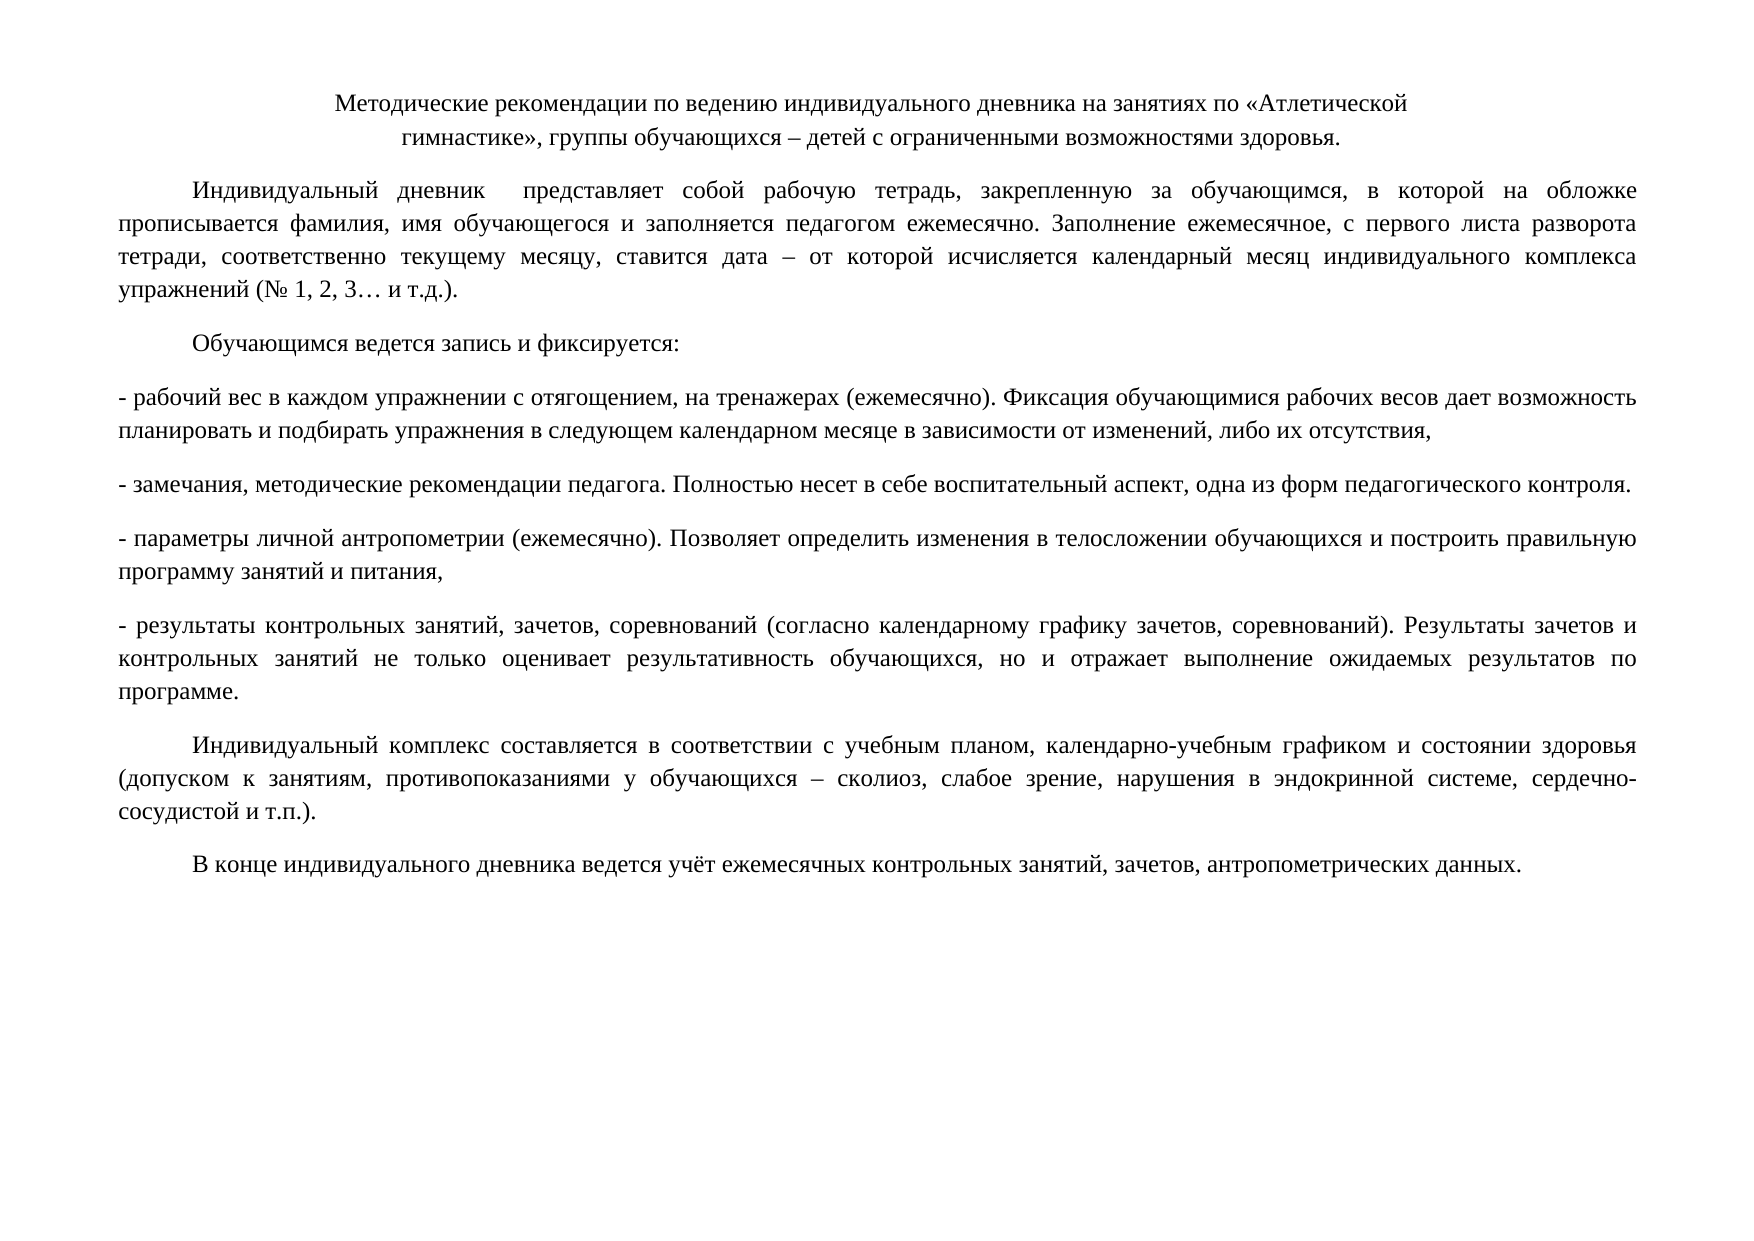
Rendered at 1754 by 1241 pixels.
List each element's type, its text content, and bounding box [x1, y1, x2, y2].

text - параметры личной антропометрии (ежемесячно). Позволяет определить изменения в телосложении обучающихся и построить правильную программу занятий и питания, [118, 523, 1639, 585]
text Индивидуальный комплекс составляется в соответствии с учебным планом, календарно-учебным графиком и состоянии здоровья (допуском к занятиям, противопоказаниями у обучающихся – сколиоз, слабое зрение, нарушения в эндокринной системе, сердечно-сосудистой и т.п.). [118, 730, 1639, 824]
text Обучающимся ведется запись и фиксируется: [118, 328, 1639, 357]
text - рабочий вес в каждом упражнении с отягощением, на тренажерах (ежемесячно). Фиксация обучающимися рабочих весов дает возможность планировать и подбирать упражнения в следующем календарном месяце в зависимости от изменений, либо их отсутствия, [118, 382, 1639, 444]
text - результаты контрольных занятий, зачетов, соревнований (согласно календарному графику зачетов, соревнований). Результаты зачетов и контрольных занятий не только оценивает результативность обучающихся, но и отражает выполнение ожидаемых результатов по программе. [118, 610, 1639, 704]
text Индивидуальный дневник представляет собой рабочую тетрадь, закрепленную за обучающимся, в которой на обложке прописывается фамилия, имя обучающегося и заполняется педагогом ежемесячно. Заполнение ежемесячное, с первого листа разворота тетради, соответственно текущему месяцу, ставится дата – от которой исчисляется календарный месяц индивидуального комплекса упражнений (№ 1, 2, 3… и т.д.). [118, 175, 1639, 303]
text В конце индивидуального дневника ведется учёт ежемесячных контрольных занятий, зачетов, антропометрических данных. [118, 849, 1639, 878]
text - замечания, методические рекомендации педагога. Полностью несет в себе воспитательный аспект, одна из форм педагогического контроля. [118, 469, 1639, 498]
text Методические рекомендации по ведению индивидуального дневника на занятиях по «Атлетической гимнастике», группы обучающихся – детей с ограниченными возможностями здоровья. [295, 88, 1447, 150]
